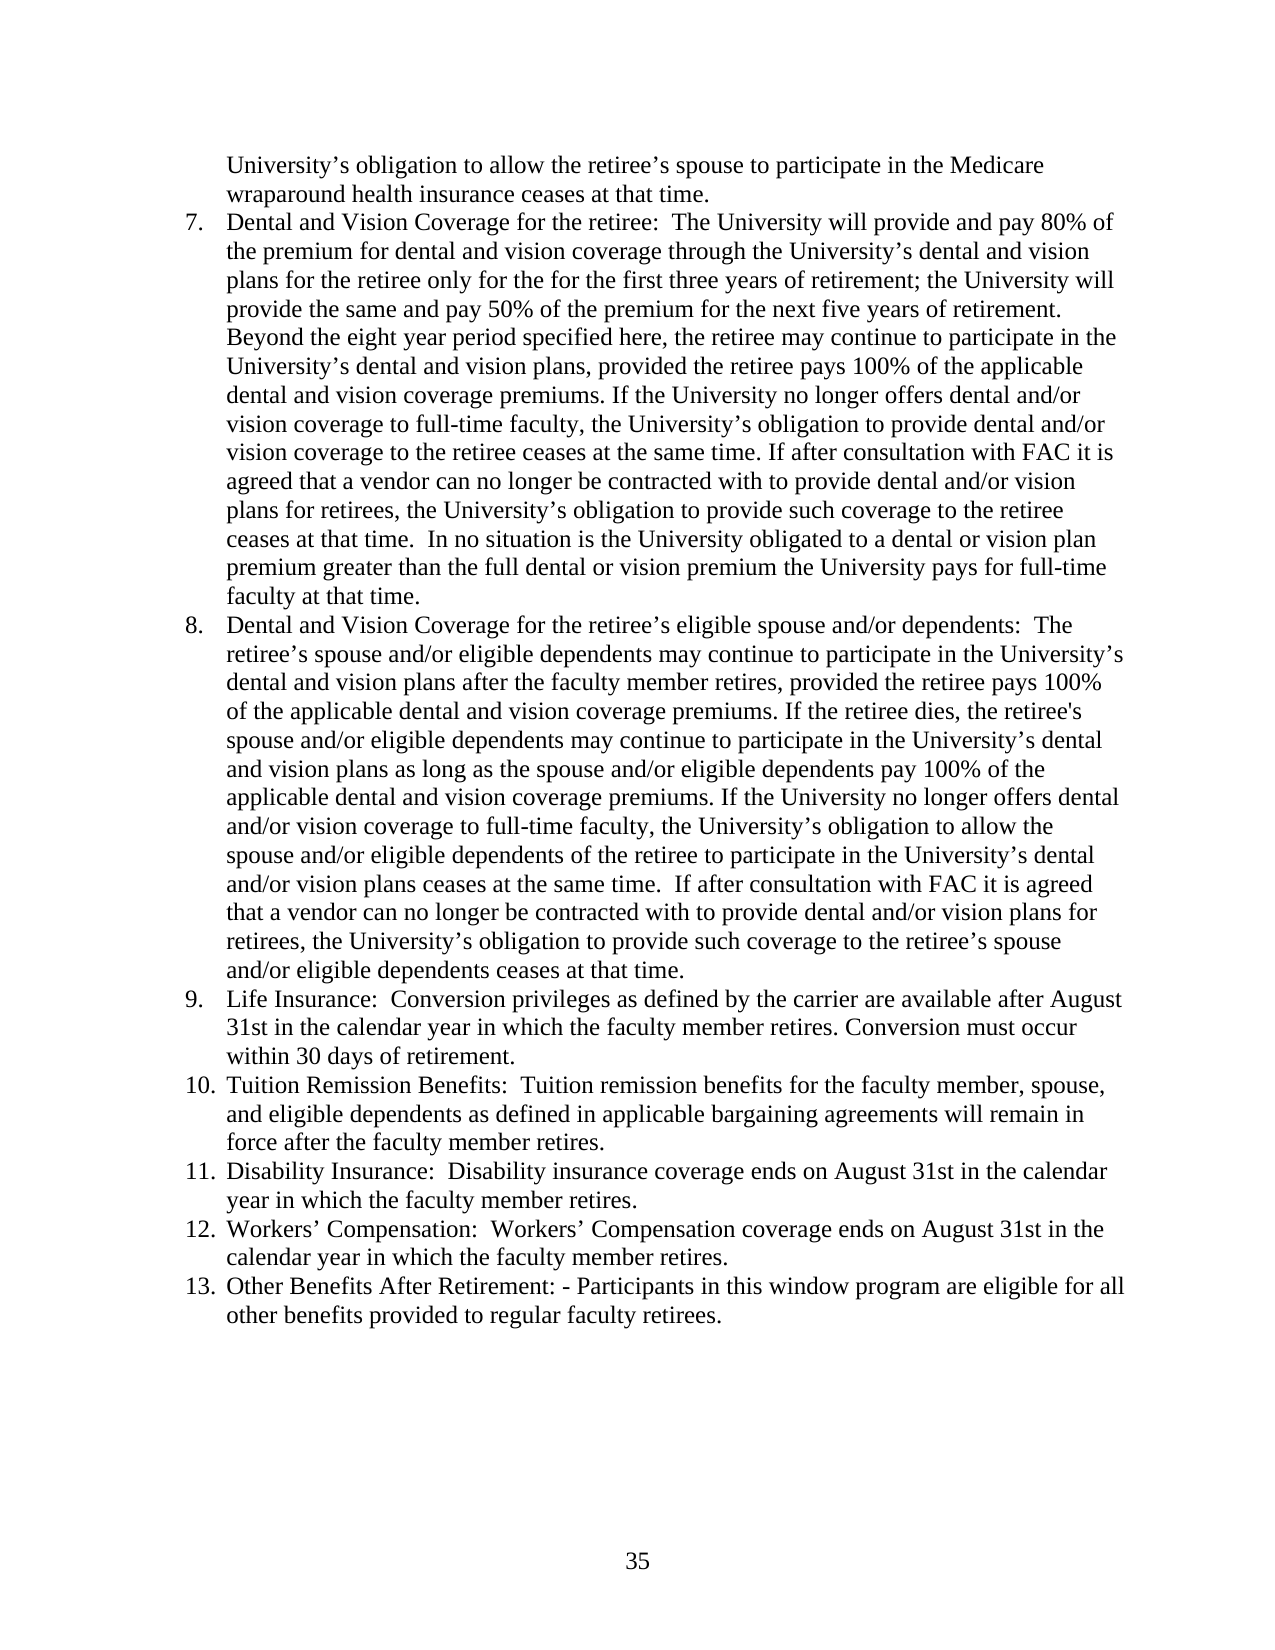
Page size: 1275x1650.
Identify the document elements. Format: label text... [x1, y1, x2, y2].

text 11. Disability Insurance: Disability insurance coverage ends on August 31st in the calendar year in which the faculty member retires. [185, 1156, 1125, 1214]
text 8. Dental and Vision Coverage for the retiree’s eligible spouse and/or dependents: The retiree’s spouse and/or eligible dependents may continue to participate in the University’s dental and vision plans after the faculty member retires, provided the retiree pays 100% of the applicable dental and vision coverage premiums. If the retiree dies, the retiree's spouse and/or eligible dependents may continue to participate in the University’s dental and vision plans as long as the spouse and/or eligible dependents pay 100% of the applicable dental and vision coverage premiums. If the University no longer offers dental and/or vision coverage to full-time faculty, the University’s obligation to allow the spouse and/or eligible dependents of the retiree to participate in the University’s dental and/or vision plans ceases at the same time. If after consultation with FAC it is agreed that a vendor can no longer be contracted with to provide dental and/or vision plans for retirees, the University’s obligation to provide such coverage to the retiree’s spouse and/or eligible dependents ceases at that time. [185, 610, 1125, 984]
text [185, 150, 1125, 207]
text 12. Workers’ Compensation: Workers’ Compensation coverage ends on August 31st in the calendar year in which the faculty member retires. [185, 1214, 1125, 1271]
text 13. Other Benefits After Retirement: - Participants in this window program are eligible for all other benefits provided to regular faculty retirees. [185, 1271, 1125, 1329]
text 10. Tuition Remission Benefits: Tuition remission benefits for the faculty member, spouse, and eligible dependents as defined in applicable bargaining agreements will remain in force after the faculty member retires. [185, 1070, 1125, 1156]
text 9. Life Insurance: Conversion privileges as defined by the carrier are available after August 31st in the calendar year in which the faculty member retires. Conversion must occur within 30 days of retirement. [185, 984, 1125, 1070]
text 7. Dental and Vision Coverage for the retiree: The University will provide and pay 80% of the premium for dental and vision coverage through the University’s dental and vision plans for the retiree only for the for the first three years of retirement; the University will provide the same and pay 50% of the premium for the next five years of retirement. Beyond the eight year period specified here, the retiree may continue to participate in the University’s dental and vision plans, provided the retiree pays 100% of the applicable dental and vision coverage premiums. If the University no longer offers dental and/or vision coverage to full-time faculty, the University’s obligation to provide dental and/or vision coverage to the retiree ceases at the same time. If after consultation with FAC it is agreed that a vendor can no longer be contracted with to provide dental and/or vision plans for retirees, the University’s obligation to provide such coverage to the retiree ceases at that time. In no situation is the University obligated to a dental or vision plan premium greater than the full dental or vision premium the University pays for full-time faculty at that time. [185, 207, 1125, 610]
